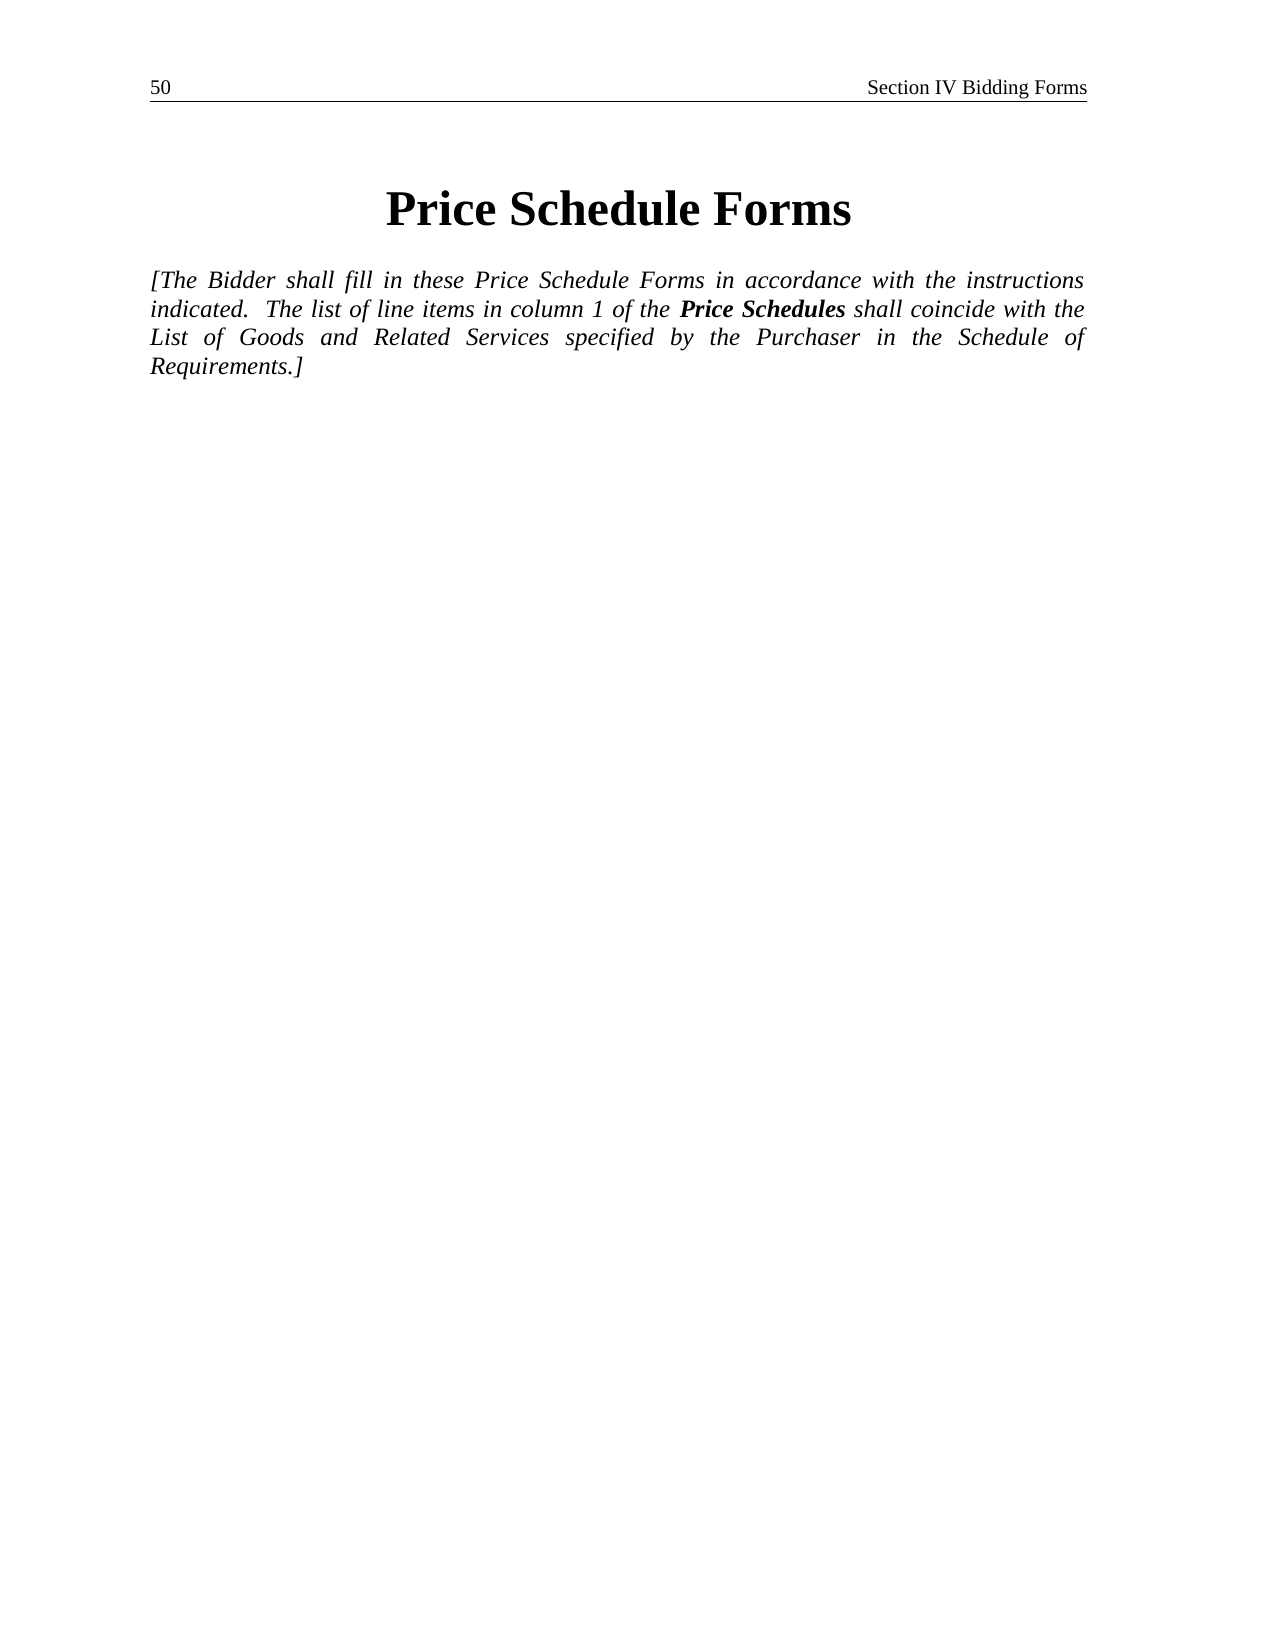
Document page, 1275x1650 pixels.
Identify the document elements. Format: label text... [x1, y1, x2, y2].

title Price Schedule Forms [150, 179, 1087, 236]
text [The Bidder shall fill in these Price Schedule Forms in accordance with the instructions indicated. The list of line items in column 1 of the Price Schedules shall coincide with the List of Goods and Related Services specified by the Purchaser in the Schedule of Requirements.] [150, 265, 1087, 380]
